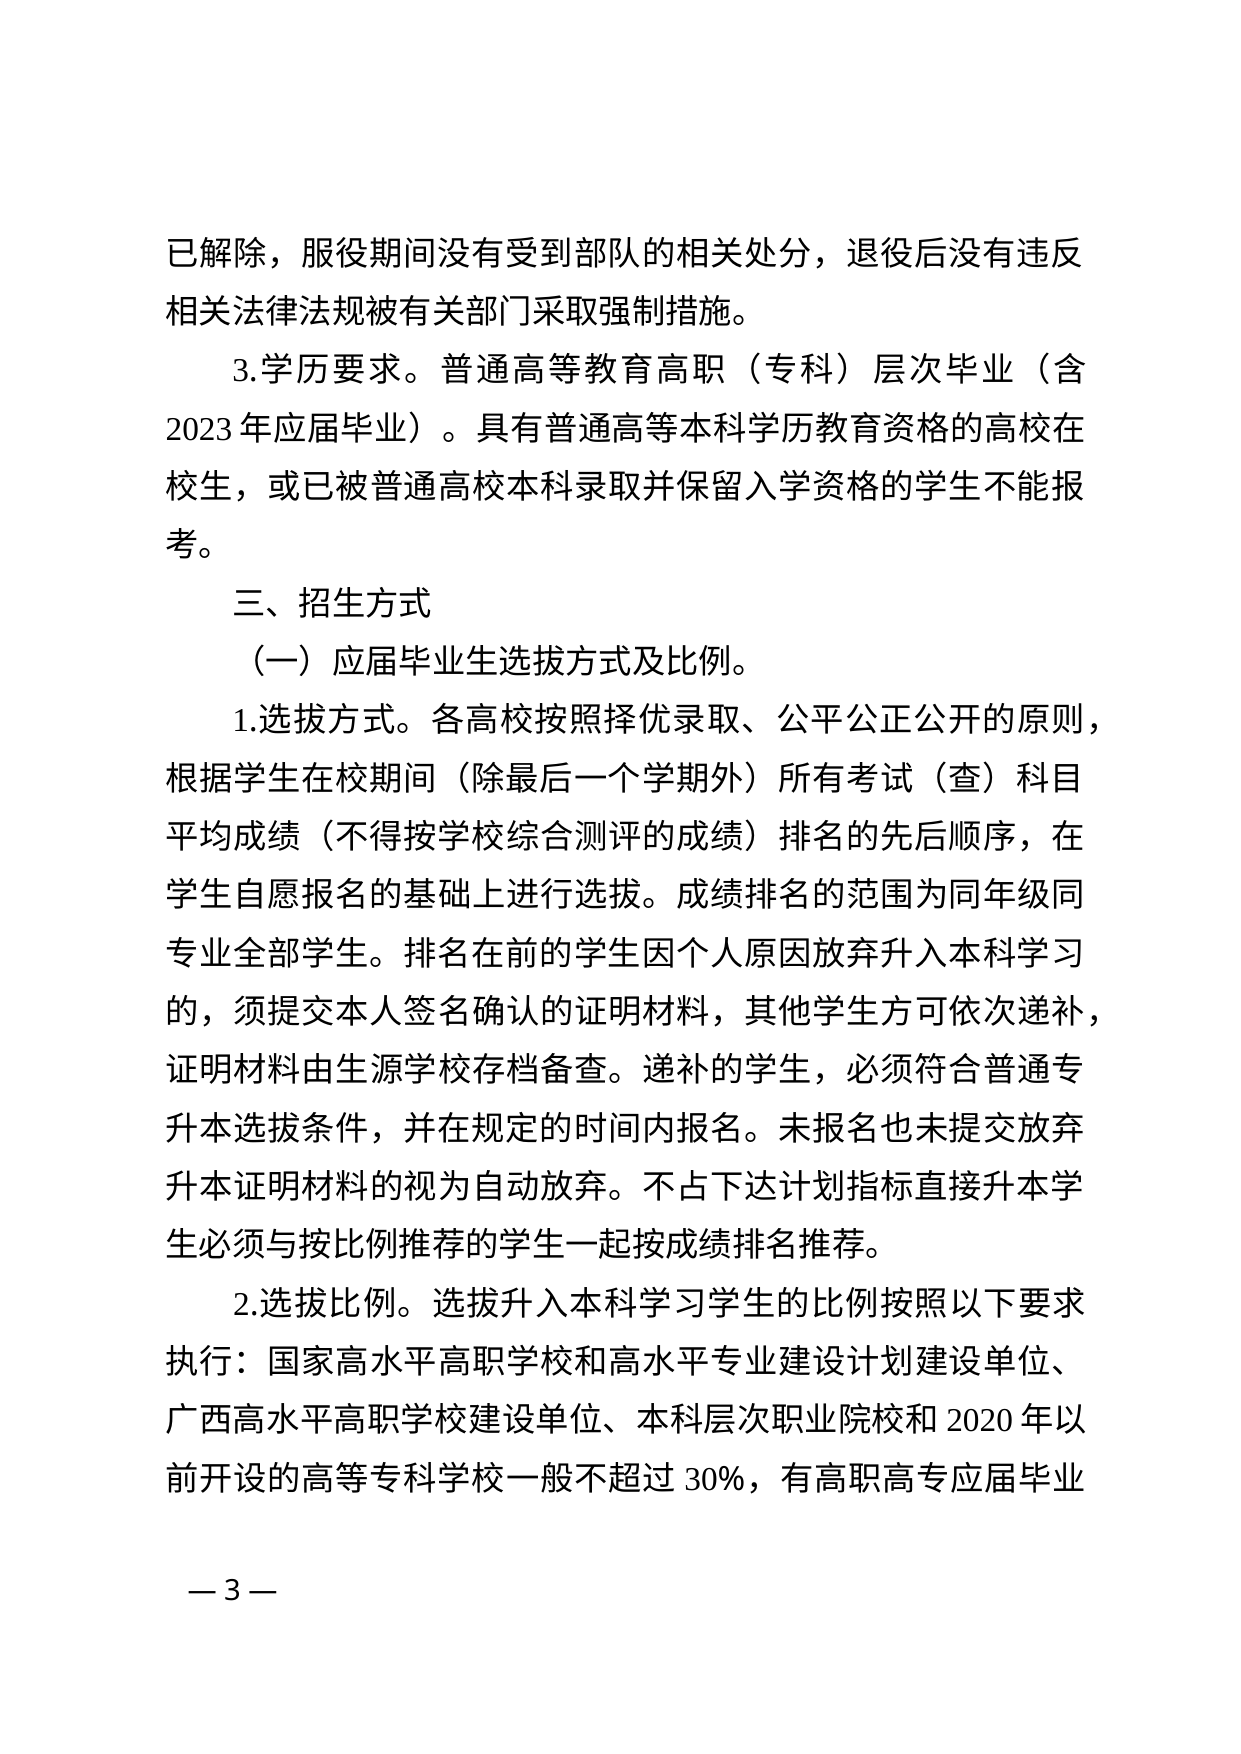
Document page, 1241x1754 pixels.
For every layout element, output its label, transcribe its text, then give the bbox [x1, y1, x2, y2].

text 3.学历要求。普通高等教育高职（专科）层次毕业（含2023年应届毕业）。具有普通高等本科学历教育资格的高校在校生，或已被普通高校本科录取并保留入学资格的学生不能报考。 [165, 335, 1087, 568]
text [165, 218, 1087, 335]
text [165, 1268, 1087, 1502]
text （一）应届毕业生选拔方式及比例。 [165, 627, 1087, 685]
text 三、招生方式 [165, 568, 1087, 627]
text 1.选拔方式。各高校按照择优录取、公平公正公开的原则，根据学生在校期间（除最后一个学期外）所有考试（查）科目平均成绩（不得按学校综合测评的成绩）排名的先后顺序，在学生自愿报名的基础上进行选拔。成绩排名的范围为同年级同专业全部学生。排名在前的学生因个人原因放弃升入本科学习的，须提交本人签名确认的证明材料，其他学生方可依次递补，证明材料由生源学校存档备查。递补的学生，必须符合普通专升本选拔条件，并在规定的时间内报名。未报名也未提交放弃升本证明材料的视为自动放弃。不占下达计划指标直接升本学生必须与按比例推荐的学生一起按成绩排名推荐。 [165, 685, 1087, 1268]
